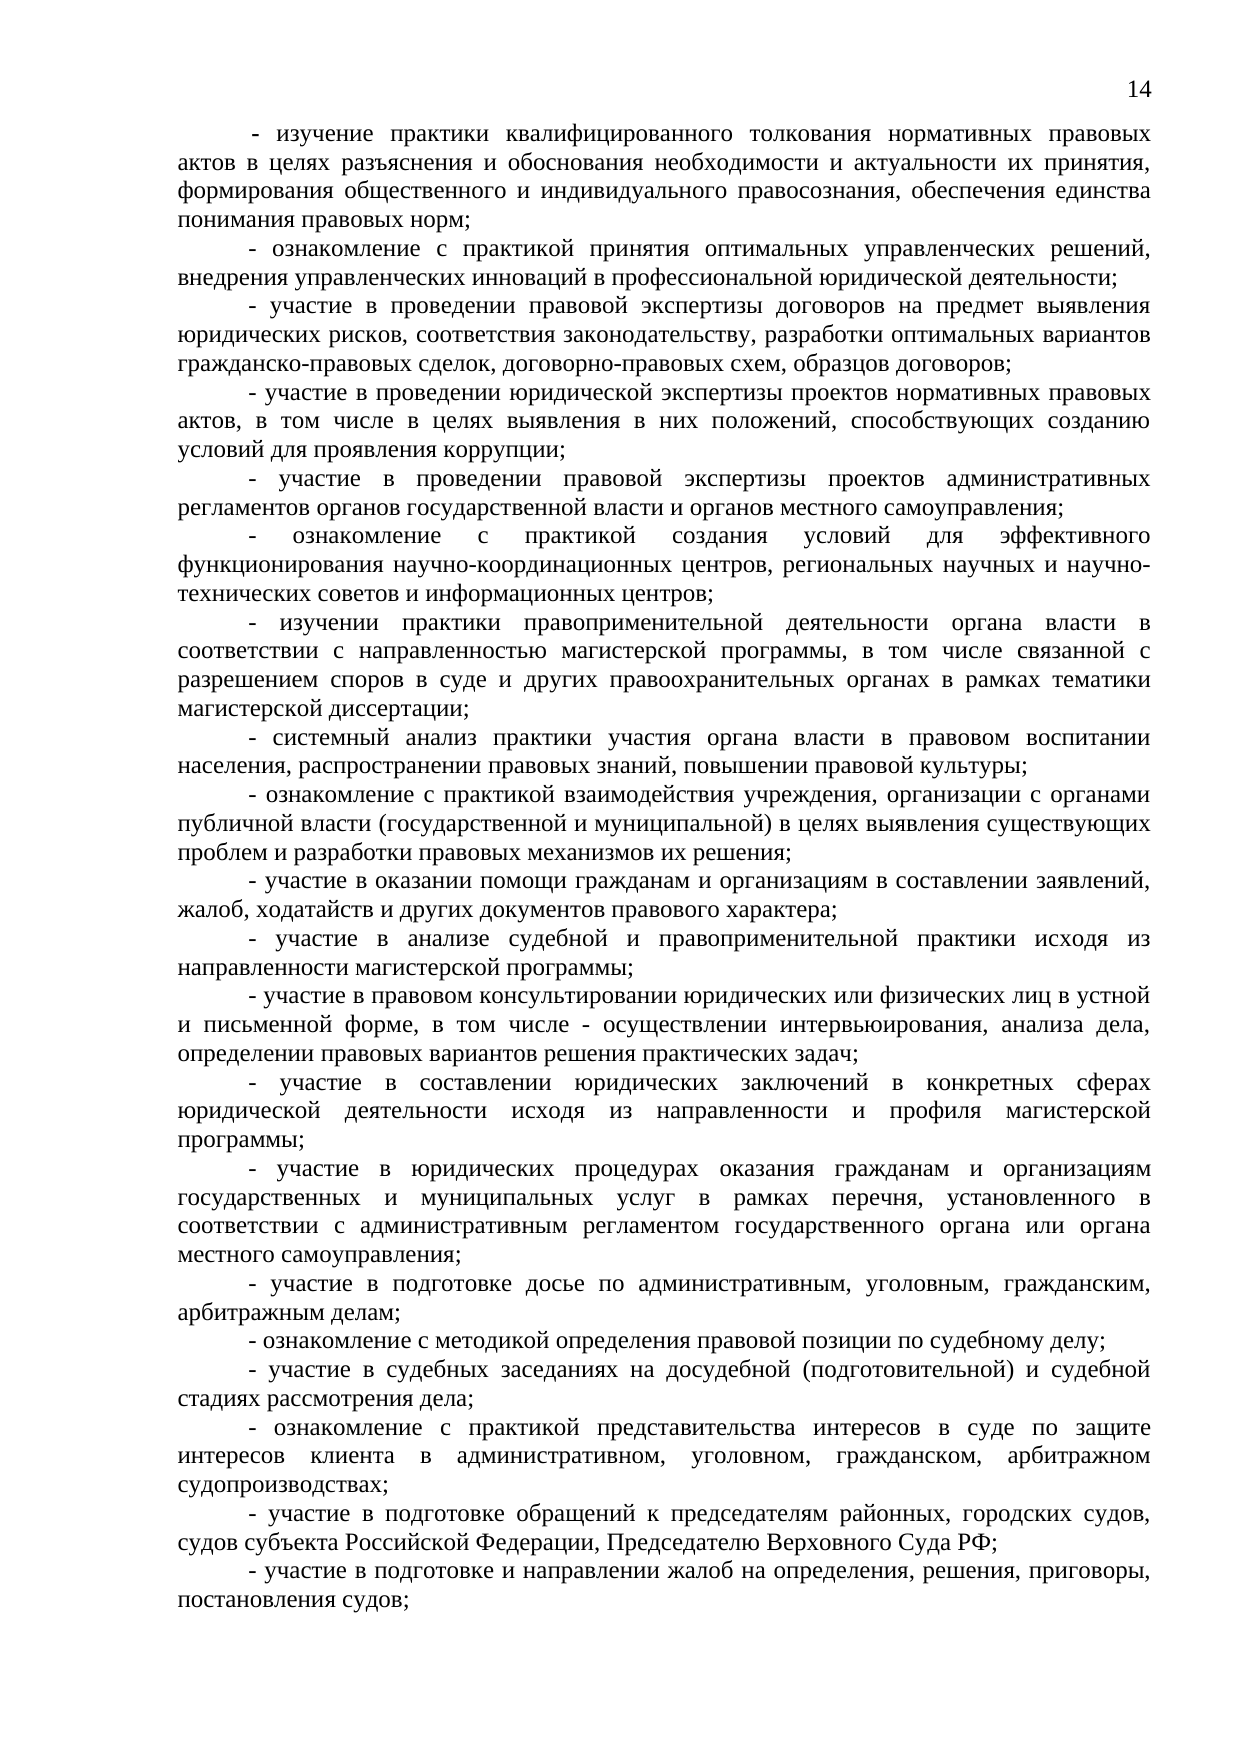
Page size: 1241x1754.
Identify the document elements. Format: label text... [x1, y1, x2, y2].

text - участие в проведении правовой экспертизы проектов административных регламентов органов государственной власти и органов местного самоуправления; [177, 463, 1152, 521]
text - изучении практики правоприменительной деятельности органа власти в соответствии с направленностью магистерской программы, в том числе связанной с разрешением споров в суде и других правоохранительных органах в рамках тематики магистерской диссертации; [177, 607, 1152, 722]
text - ознакомление с практикой взаимодействия учреждения, организации с органами публичной власти (государственной и муниципальной) в целях выявления существующих проблем и разработки правовых механизмов их решения; [177, 779, 1152, 866]
text - ознакомление с практикой создания условий для эффективного функционирования научно-координационных центров, региональных научных и научно-технических советов и информационных центров; [177, 521, 1152, 607]
text - ознакомление с практикой представительства интересов в суде по защите интересов клиента в административном, уголовном, гражданском, арбитражном судопроизводствах; [177, 1412, 1152, 1498]
text - участие в проведении правовой экспертизы договоров на предмет выявления юридических рисков, соответствия законодательству, разработки оптимальных вариантов гражданско-правовых сделок, договорно-правовых схем, образцов договоров; [177, 291, 1152, 377]
text - участие в подготовке обращений к председателям районных, городских судов, судов субъекта Российской Федерации, Председателю Верховного Суда РФ; [177, 1498, 1152, 1556]
text - системный анализ практики участия органа власти в правовом воспитании населения, распространении правовых знаний, повышении правовой культуры; [177, 722, 1152, 779]
text - участие в юридических процедурах оказания гражданам и организациям государственных и муниципальных услуг в рамках перечня, установленного в соответствии с административным регламентом государственного органа или органа местного самоуправления; [177, 1153, 1152, 1268]
text - ознакомление с методикой определения правовой позиции по судебному делу; [177, 1326, 1152, 1354]
text - участие в правовом консультировании юридических или физических лиц в устной и письменной форме, в том числе - осуществлении интервьюирования, анализа дела, определении правовых вариантов решения практических задач; [177, 981, 1152, 1067]
text - участие в оказании помощи гражданам и организациям в составлении заявлений, жалоб, ходатайств и других документов правового характера; [177, 866, 1152, 923]
text - ознакомление с практикой принятия оптимальных управленческих решений, внедрения управленческих инноваций в профессиональной юридической деятельности; [177, 233, 1152, 291]
text - изучение практики квалифицированного толкования нормативных правовых актов в целях разъяснения и обоснования необходимости и актуальности их принятия, формирования общественного и индивидуального правосознания, обеспечения единства понимания правовых норм; [177, 118, 1152, 233]
text - участие в составлении юридических заключений в конкретных сферах юридической деятельности исходя из направленности и профиля магистерской программы; [177, 1067, 1152, 1153]
text - участие в судебных заседаниях на досудебной (подготовительной) и судебной стадиях рассмотрения дела; [177, 1354, 1152, 1412]
text - участие в анализе судебной и правоприменительной практики исходя из направленности магистерской программы; [177, 923, 1152, 981]
text - участие в подготовке и направлении жалоб на определения, решения, приговоры, постановления судов; [177, 1556, 1152, 1613]
text - участие в проведении юридической экспертизы проектов нормативных правовых актов, в том числе в целях выявления в них положений, способствующих созданию условий для проявления коррупции; [177, 377, 1152, 463]
text - участие в подготовке досье по административным, уголовным, гражданским, арбитражным делам; [177, 1268, 1152, 1326]
